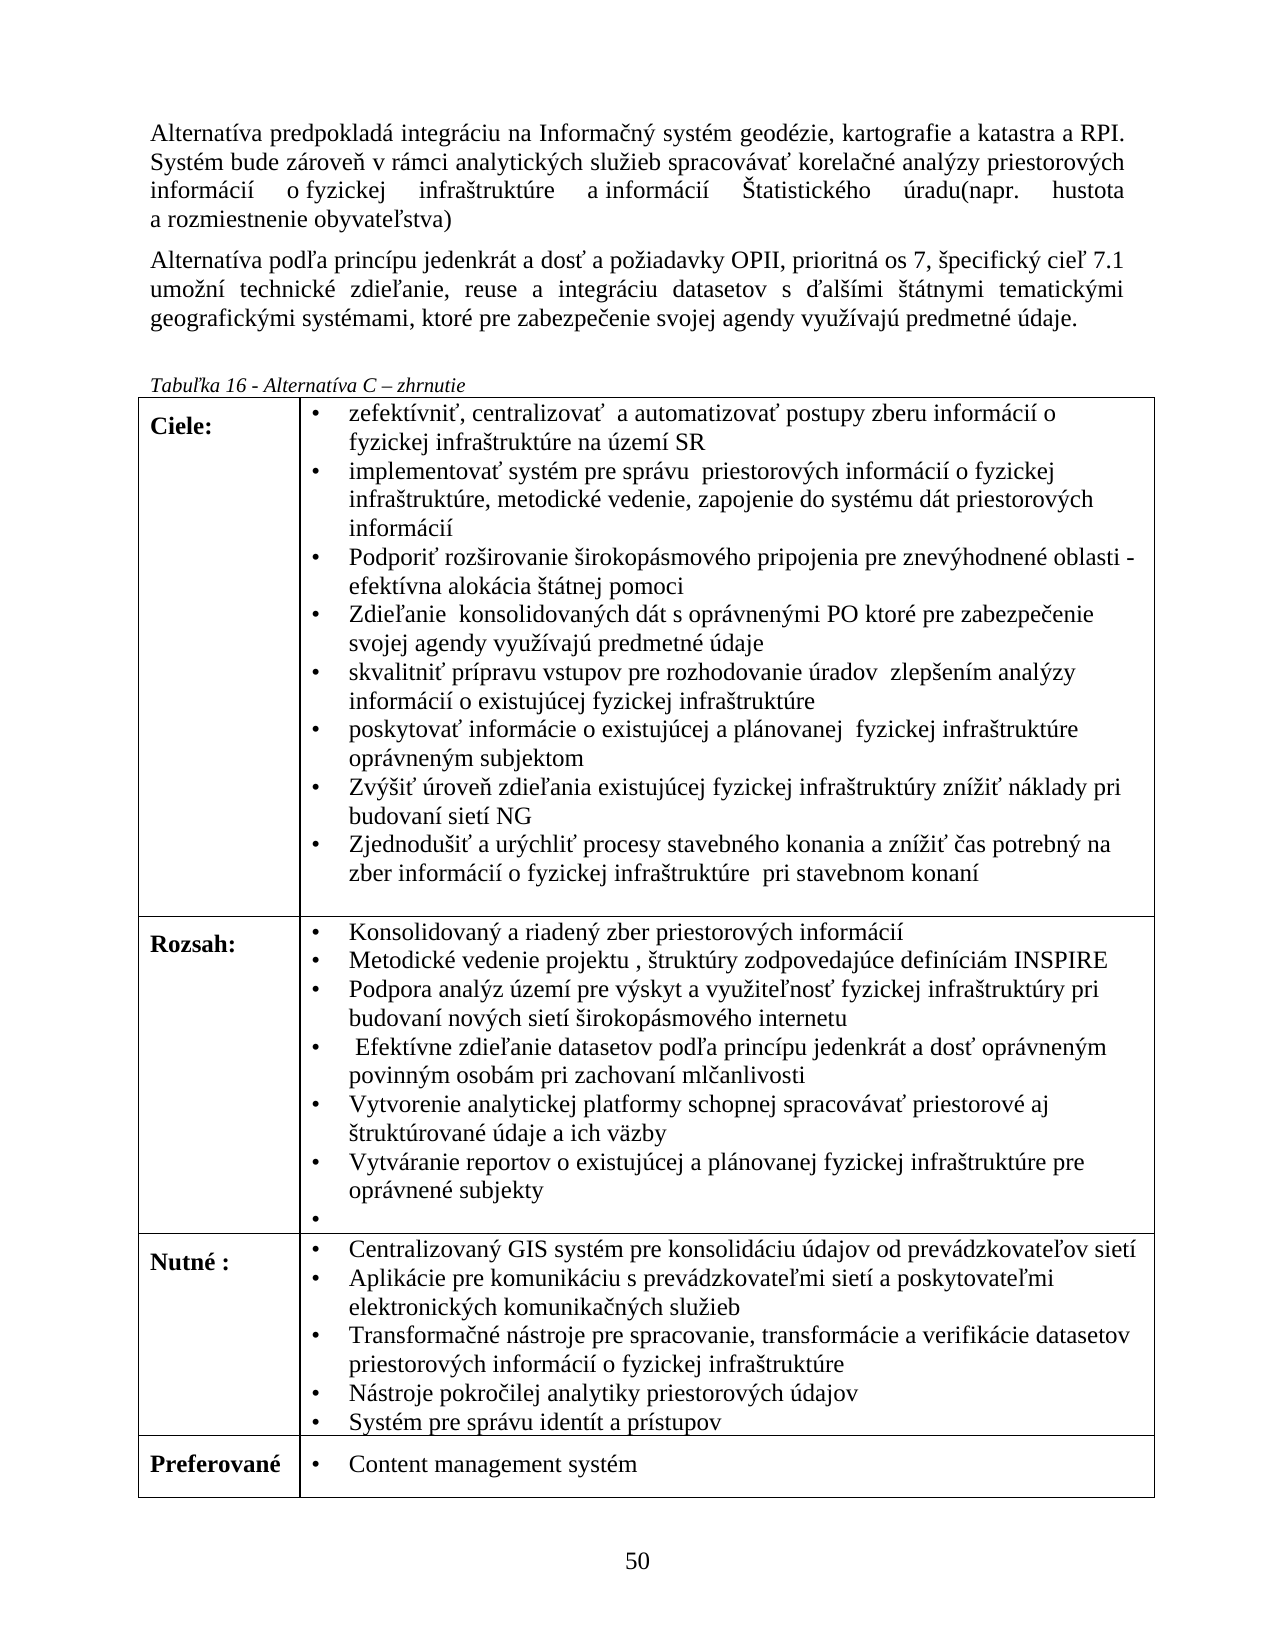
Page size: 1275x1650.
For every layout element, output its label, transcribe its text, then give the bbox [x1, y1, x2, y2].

table_cell Konsolidovaný a riadený zber priestorových informácií Metodické vedenie projektu , štruktúry zodpovedajúce definíciám INSPIRE Podpora analýz území pre výskyt a využiteľnosť fyzickej infraštruktúry pri budovaní nových sietí širokopásmového internetu Efektívne zdieľanie datasetov podľa princípu jedenkrát a dosť oprávneným povinným osobám pri zachovaní mlčanlivosti Vytvorenie analytickej platformy schopnej spracovávať priestorové aj štruktúrované údaje a ich väzby Vytváranie reportov o existujúcej a plánovanej fyzickej infraštruktúre pre oprávnené subjekty [301, 917, 1154, 1233]
table_header zefektívniť, centralizovať a automatizovať postupy zberu informácií o fyzickej infraštruktúre na území SR implementovať systém pre správu priestorových informácií o fyzickej infraštruktúre, metodické vedenie, zapojenie do systému dát priestorových informácií Podporiť rozširovanie širokopásmového pripojenia pre znevýhodnené oblasti - efektívna alokácia štátnej pomoci Zdieľanie konsolidovaných dát s oprávnenými PO ktoré pre zabezpečenie svojej agendy využívajú predmetné údaje skvalitniť prípravu vstupov pre rozhodovanie úradov zlepšením analýzy informácií o existujúcej fyzickej infraštruktúre poskytovať informácie o existujúcej a plánovanej fyzickej infraštruktúre oprávneným subjektom Zvýšiť úroveň zdieľania existujúcej fyzickej infraštruktúry znížiť náklady pri budovaní sietí NG Zjednodušiť a urýchliť procesy stavebného konania a znížiť čas potrebný na zber informácií o fyzickej infraštruktúre pri stavebnom konaní [301, 398, 1154, 916]
table_cell Nutné : [139, 1234, 299, 1435]
table_cell Rozsah: [139, 917, 299, 1233]
text Alternatíva predpokladá integráciu na Informačný systém geodézie, kartografie a katastra a RPI. Systém bude zároveň v rámci analytických služieb spracovávať korelačné analýzy priestorových informácií o fyzickej infraštruktúre a informácií Štatistického úradu(napr. hustota a rozmiestnenie obyvateľstva) [150, 118, 1125, 233]
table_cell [301, 1436, 1154, 1497]
table_cell Preferované: [139, 1436, 299, 1497]
text Alternatíva podľa princípu jedenkrát a dosť a požiadavky OPII, prioritná os 7, špecifický cieľ 7.1 umožní technické zdieľanie, reuse a integráciu datasetov s ďalšími štátnymi tematickými geografickými systémami, ktoré pre zabezpečenie svojej agendy využívajú predmetné údaje. [150, 246, 1125, 332]
table_cell Centralizovaný GIS systém pre konsolidáciu údajov od prevádzkovateľov sietí Aplikácie pre komunikáciu s prevádzkovateľmi sietí a poskytovateľmi elektronických komunikačných služieb Transformačné nástroje pre spracovanie, transformácie a verifikácie datasetov priestorových informácií o fyzickej infraštruktúre Nástroje pokročilej analytiky priestorových údajov Systém pre správu identít a prístupov [301, 1234, 1154, 1435]
text Tabuľka 16 - Alternatíva C – zhrnutie [150, 373, 1125, 397]
table_header Ciele: [139, 398, 299, 916]
